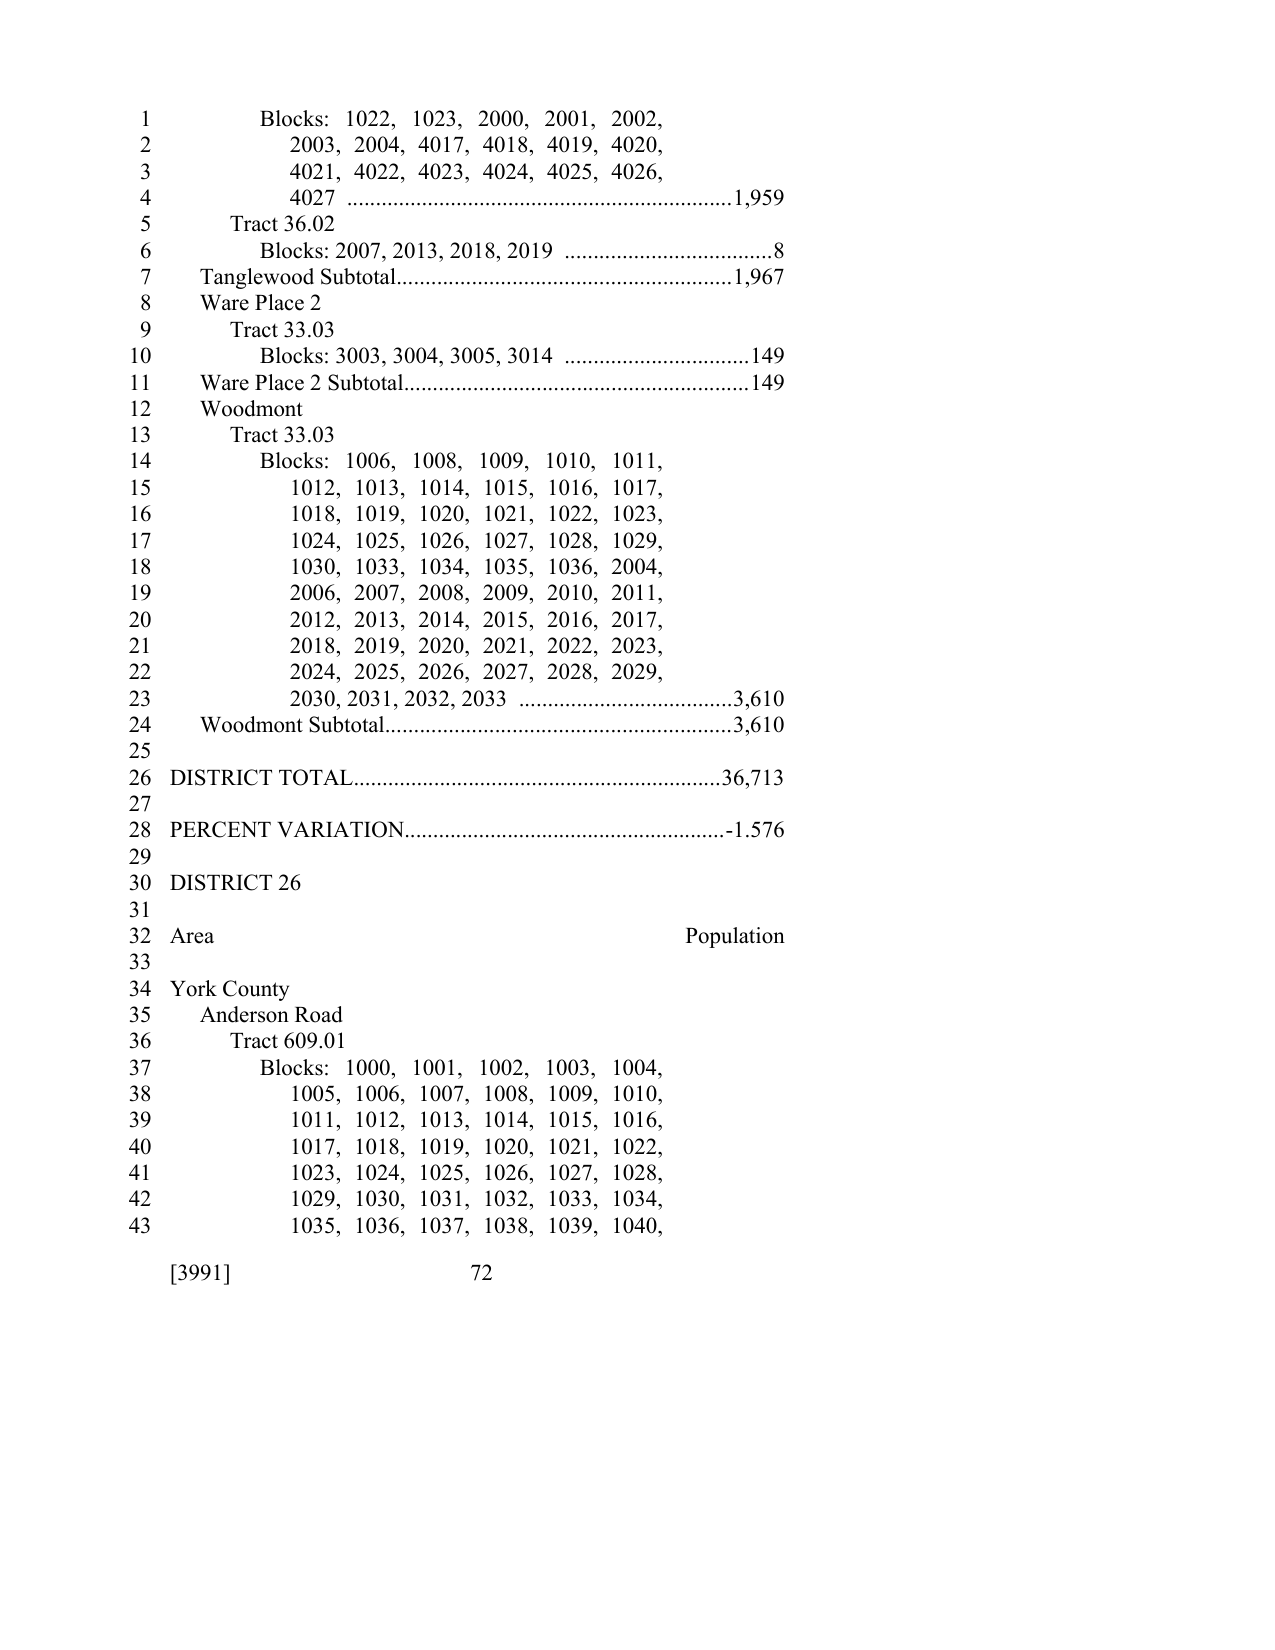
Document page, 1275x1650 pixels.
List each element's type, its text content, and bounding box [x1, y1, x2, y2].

text Area Population [169, 922, 787, 948]
text Tract 609.01 [229, 1027, 787, 1054]
text York County [169, 975, 787, 1001]
text Tanglewood Subtotal 1,967 [199, 263, 787, 289]
text Ware Place 2 Subtotal 149 [199, 368, 787, 395]
text DISTRICT TOTAL 36,713 [169, 764, 787, 790]
text Blocks: 2007, 2013, 2018, 2019 8 [259, 237, 663, 263]
text Woodmont Subtotal 3,610 [199, 711, 787, 737]
text Blocks: 3003, 3004, 3005, 3014 149 [259, 342, 663, 368]
text Blocks: 1022, 1023, 2000, 2001, 2002, 2003, 2004, 4017, 4018, 4019, 4020, 4021, 4022, 4023, 4024, 4025, 4026, 4027 1,959 [259, 105, 663, 210]
text Ware Place 2 [199, 289, 787, 316]
text Woodmont [199, 395, 787, 421]
text DISTRICT 26 [169, 869, 787, 896]
text Blocks: 1006, 1008, 1009, 1010, 1011, 1012, 1013, 1014, 1015, 1016, 1017, 1018, 1019, 1020, 1021, 1022, 1023, 1024, 1025, 1026, 1027, 1028, 1029, 1030, 1033, 1034, 1035, 1036, 2004, 2006, 2007, 2008, 2009, 2010, 2011, 2012, 2013, 2014, 2015, 2016, 2017, 2018, 2019, 2020, 2021, 2022, 2023, 2024, 2025, 2026, 2027, 2028, 2029, 2030, 2031, 2032, 2033 3,610 [259, 448, 663, 711]
text Tract 33.03 [229, 421, 787, 448]
text Tract 36.02 [229, 210, 787, 237]
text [259, 1054, 663, 1238]
text PERCENT VARIATION -1.576 [169, 817, 787, 843]
text Tract 33.03 [229, 316, 787, 342]
text Anderson Road [199, 1001, 787, 1027]
